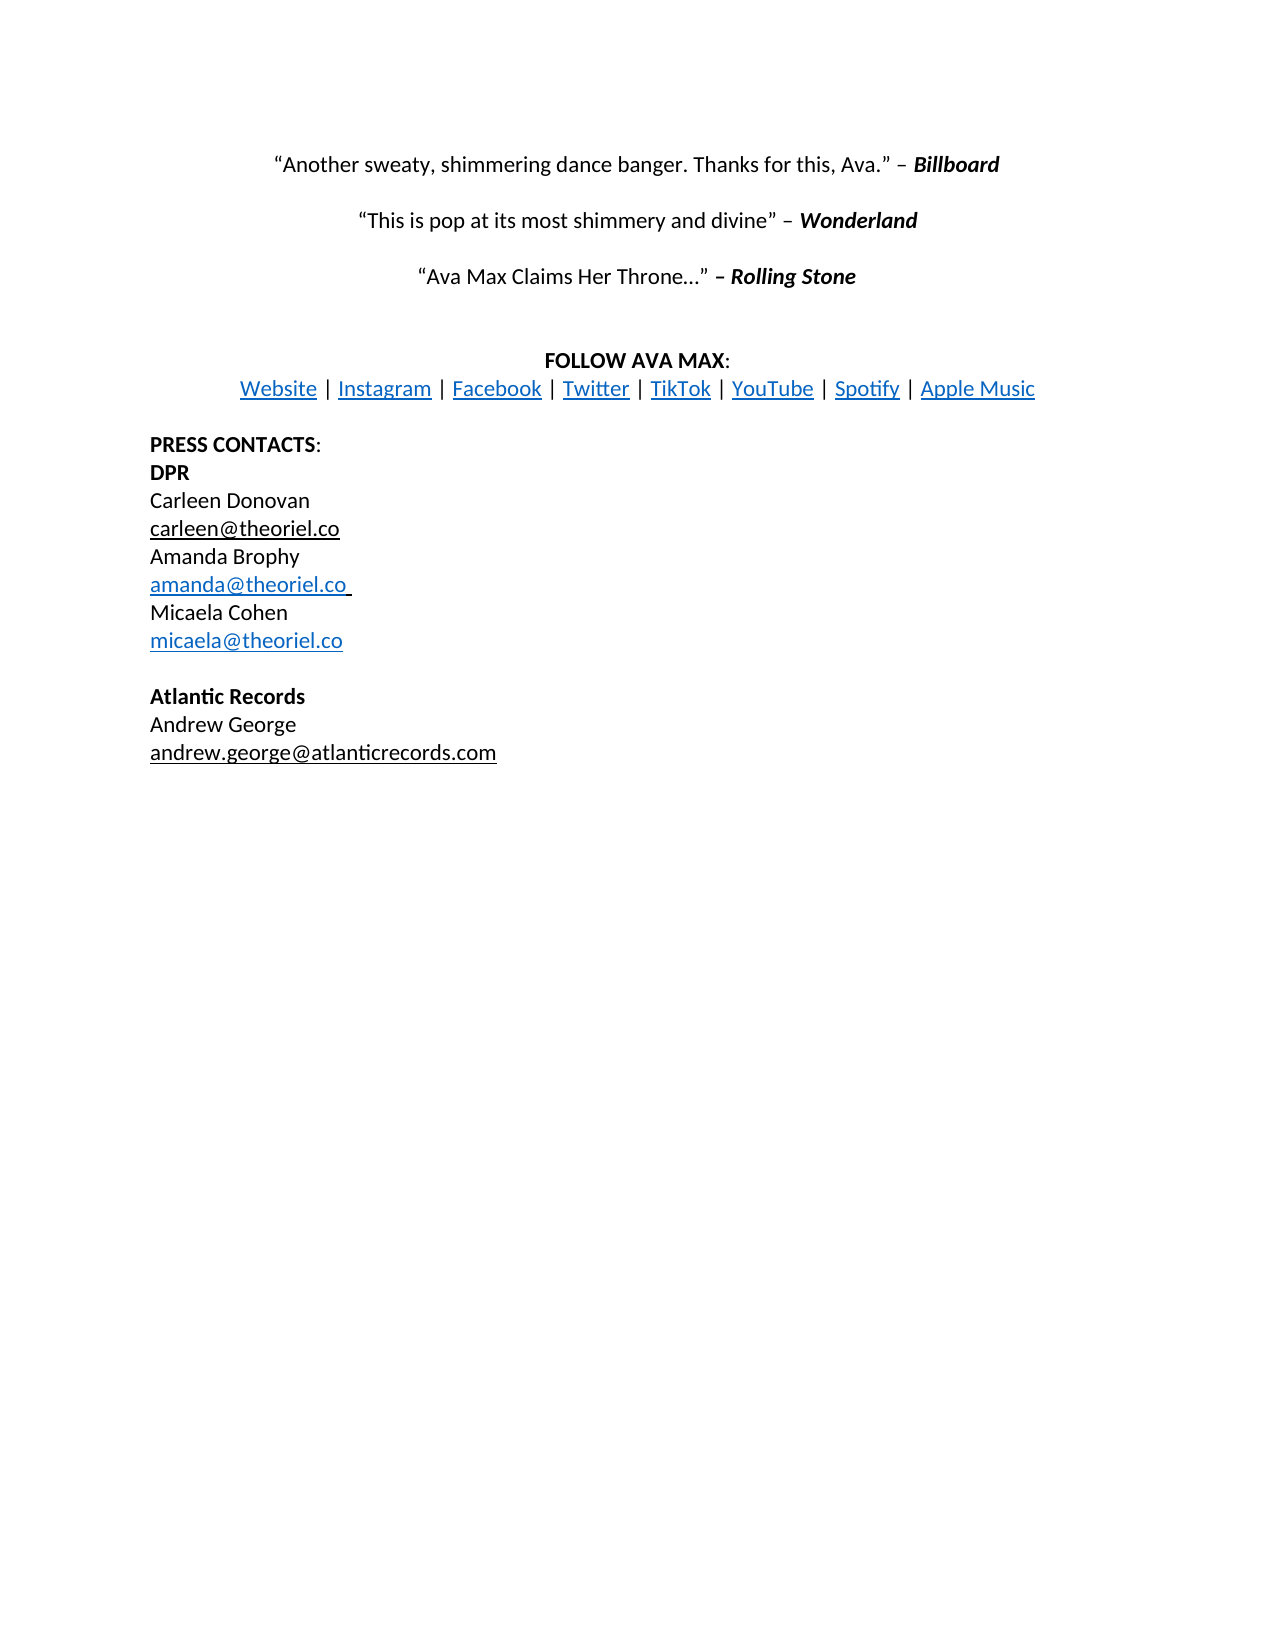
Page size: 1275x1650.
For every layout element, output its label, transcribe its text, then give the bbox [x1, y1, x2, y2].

text Website | Instagram | Facebook | Twitter | TikTok | YouTube | Spotify | Apple Music [150, 374, 1125, 402]
text amanda@theoriel.co [150, 570, 1125, 598]
text Micaela Cohen [150, 598, 1125, 626]
text Andrew George [150, 710, 1125, 738]
text carleen@theoriel.co [150, 514, 1125, 542]
text Atlantic Records [150, 682, 1125, 710]
text andrew.george@atlanticrecords.com [150, 738, 1125, 766]
text FOLLOW AVA MAX: [150, 346, 1125, 374]
text “Another sweaty, shimmering dance banger. Thanks for this, Ava.” – Billboard [150, 150, 1125, 178]
text PRESS CONTACTS: [150, 430, 1125, 458]
text “This is pop at its most shimmery and divine” – Wonderland [150, 206, 1125, 234]
text micaela@theoriel.co [150, 626, 1125, 654]
text “Ava Max Claims Her Throne…” – Rolling Stone [150, 262, 1125, 290]
text DPR [150, 458, 1125, 486]
text Carleen Donovan [150, 486, 1125, 514]
text Amanda Brophy [150, 542, 1125, 570]
